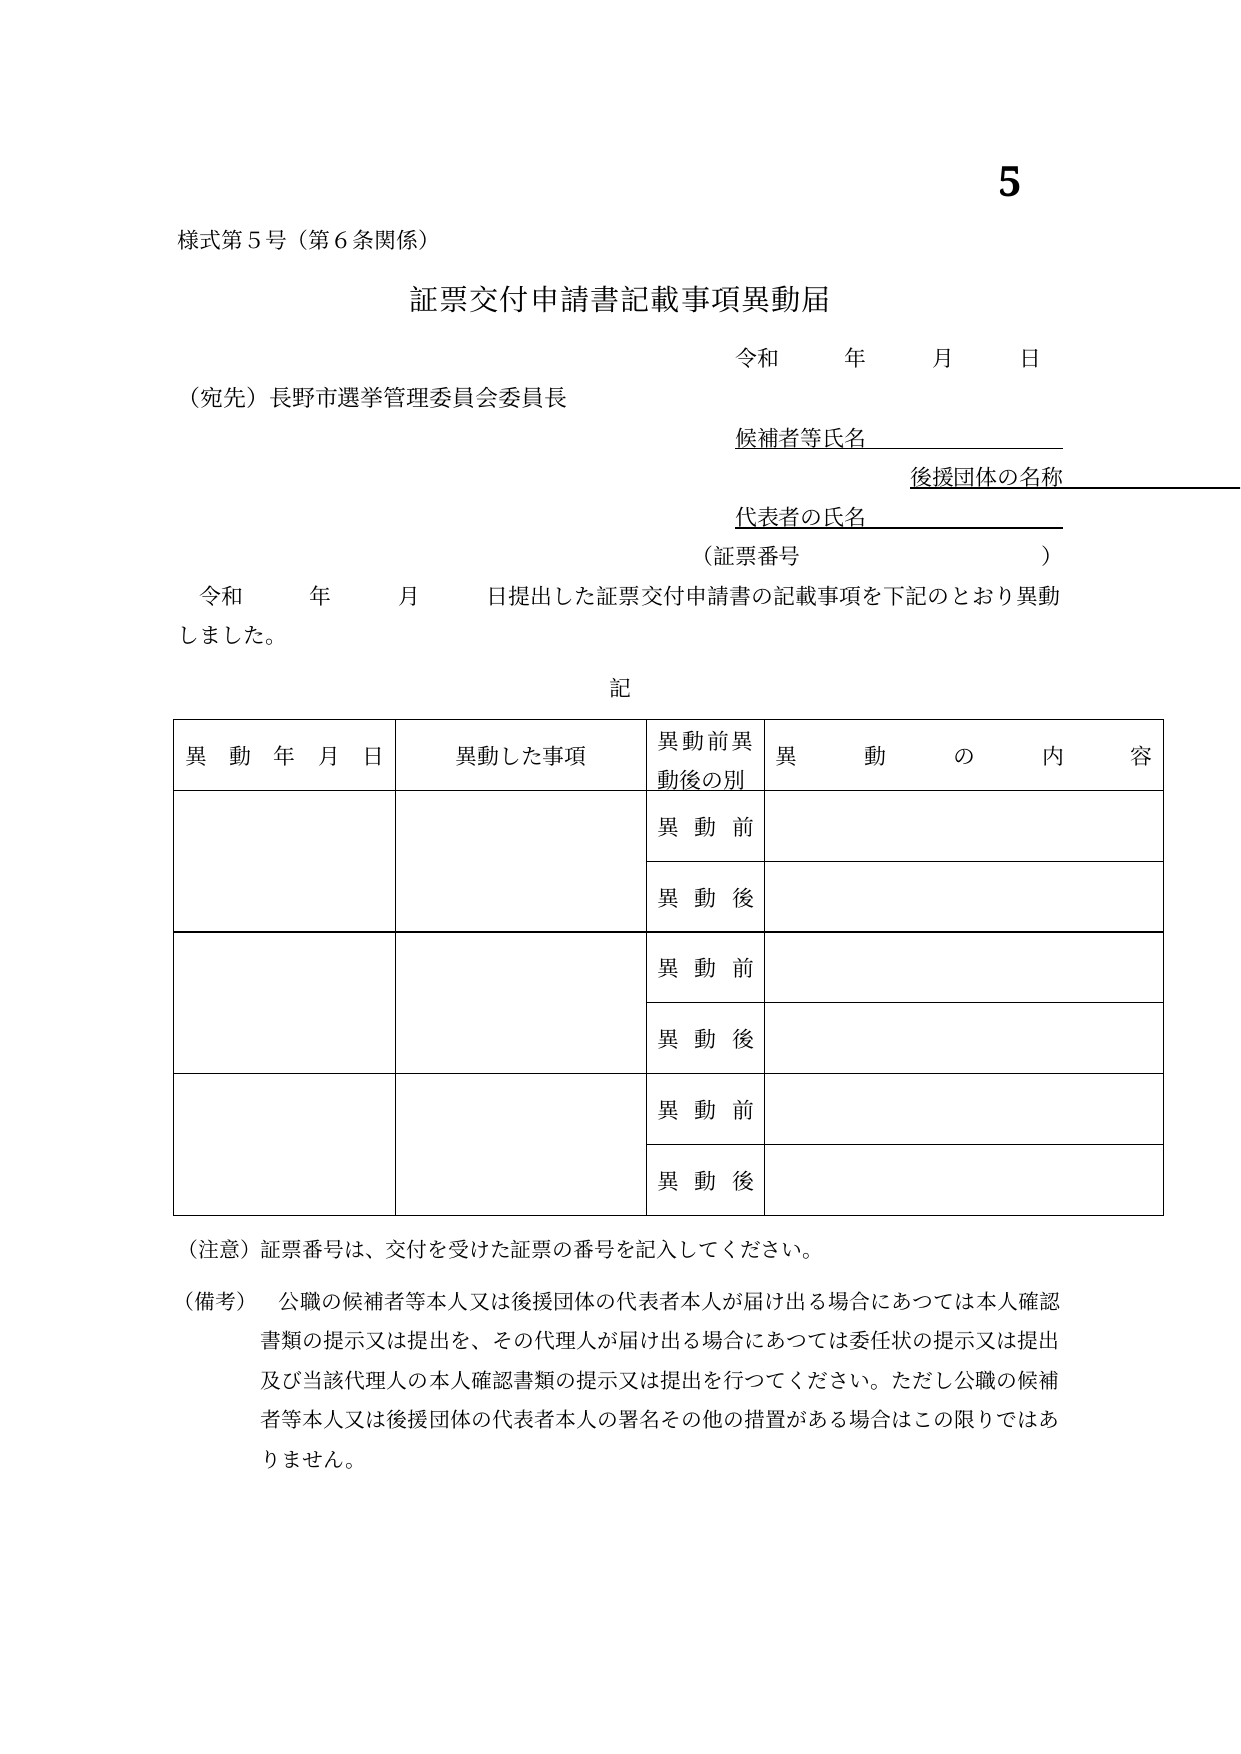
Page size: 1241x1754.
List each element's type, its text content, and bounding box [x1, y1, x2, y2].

table_cell [174, 1074, 395, 1144]
table_cell 異動後 [647, 862, 764, 931]
table_cell [174, 1002, 395, 1073]
table_cell [765, 1145, 1163, 1215]
table_cell [396, 1144, 646, 1215]
text 令和 年 月 日提出した証票交付申請書の記載事項を下記のとおり異動しました。 [177, 575, 1063, 654]
table_cell [174, 1144, 395, 1215]
text 記 [177, 667, 1063, 706]
text 後援団体の名称 [199, 456, 1063, 496]
table_cell [765, 791, 1163, 861]
table_cell [765, 933, 1163, 1002]
table_cell [174, 861, 395, 931]
text 代表者の氏名 印 [199, 496, 1063, 536]
table_header 異動の内容 [765, 720, 1163, 790]
text （証票番号 ） [199, 536, 1063, 575]
table_cell [396, 1074, 646, 1144]
table_cell 異動後 [647, 1003, 764, 1073]
table_header 異動前異動後の別 [647, 720, 764, 790]
table_cell [765, 1003, 1163, 1073]
table_cell 異動後 [647, 1145, 764, 1215]
table_cell [765, 862, 1163, 931]
table_cell 異動前 [647, 791, 764, 861]
text 令和 年 月 日 [199, 338, 1041, 377]
text （注意）証票番号は、交付を受けた証票の番号を記入してください。 [177, 1228, 1063, 1268]
table_cell [396, 861, 646, 931]
text （宛先）長野市選挙管理委員会委員長 [177, 377, 1063, 417]
table_cell [765, 1074, 1163, 1144]
text 候補者等氏名 印 [199, 417, 1063, 456]
table_cell 異動前 [647, 1074, 764, 1144]
table_cell 異動前 [647, 933, 764, 1002]
table_header 異動年月日 [174, 720, 395, 790]
table_header 異動した事項 [396, 720, 646, 790]
text 証票交付申請書記載事項異動届 [177, 258, 1063, 338]
text （備考） 公職の候補者等本人又は後援団体の代表者本人が届け出る場合にあつては本人確認書類の提示又は提出を、その代理人が届け出る場合にあつては委任状の提示又は提出及び当該代理人の本人確認書類の提示又は提出を行つてください。ただし公職の候補者等本人又は後援団体の代表者本人の署名その他の措置がある場合はこの限りではありません。 [173, 1280, 1063, 1478]
table_cell [174, 933, 395, 1002]
text 様式第５号（第６条関係） [177, 219, 1063, 258]
table_cell [396, 933, 646, 1002]
table_cell [174, 791, 395, 861]
table_cell [396, 1002, 646, 1073]
table_cell [396, 791, 646, 861]
